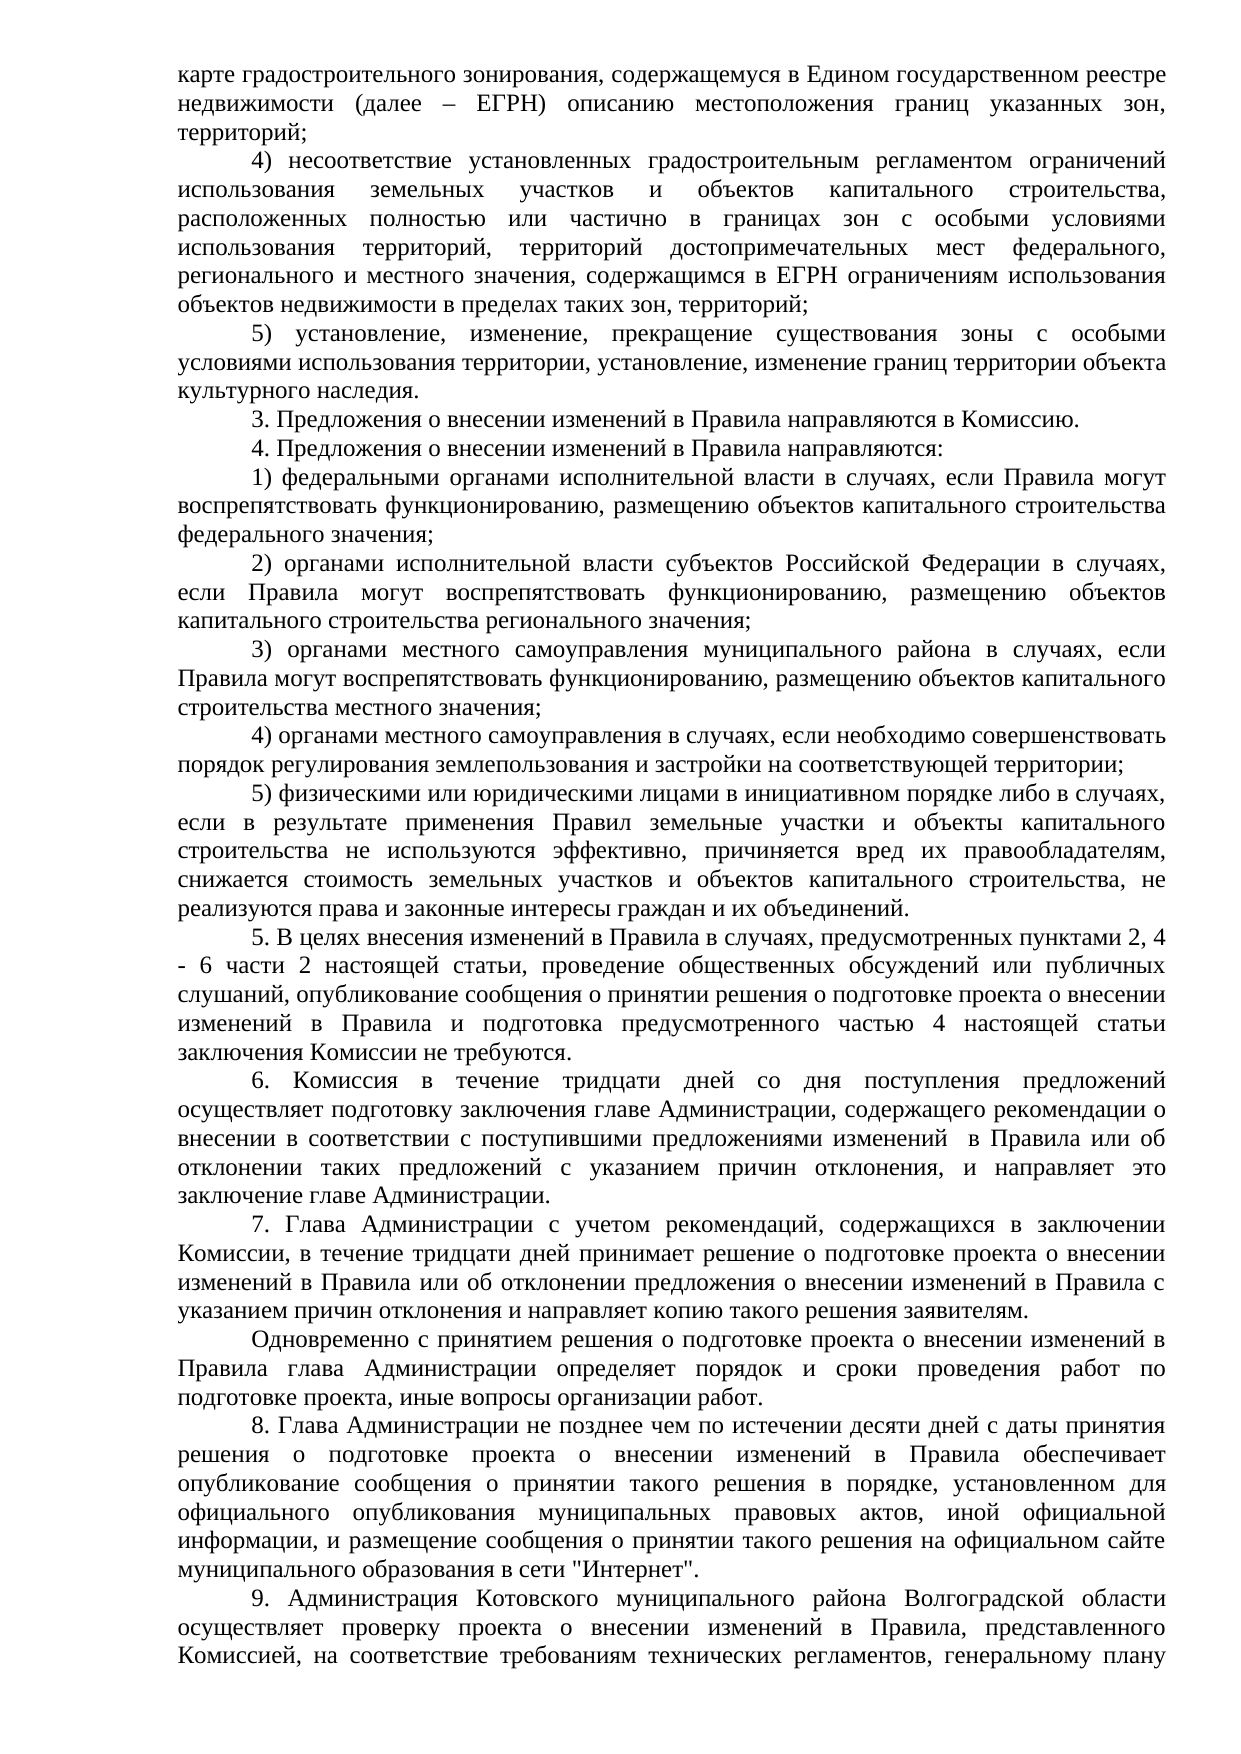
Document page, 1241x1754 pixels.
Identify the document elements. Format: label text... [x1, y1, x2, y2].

text 8. Глава Администрации не позднее чем по истечении десяти дней с даты принятия решения о подготовке проекта о внесении изменений в Правила обеспечивает опубликование сообщения о принятии такого решения в порядке, установленном для официального опубликования муниципальных правовых актов, иной официальной информации, и размещение сообщения о принятии такого решения на официальном сайте муниципального образования в сети "Интернет". [177, 1410, 1167, 1583]
text 4. Предложения о внесении изменений в Правила направляются: [177, 433, 1167, 462]
text 5) физическими или юридическими лицами в инициативном порядке либо в случаях, если в результате применения Правил земельные участки и объекты капитального строительства не используются эффективно, причиняется вред их правообладателям, снижается стоимость земельных участков и объектов капитального строительства, не реализуются права и законные интересы граждан и их объединений. [177, 778, 1167, 922]
text 5. В целях внесения изменений в Правила в случаях, предусмотренных пунктами 2, 4 - 6 части 2 настоящей статьи, проведение общественных обсуждений или публичных слушаний, опубликование сообщения о принятии решения о подготовке проекта о внесении изменений в Правила и подготовка предусмотренного частью 4 настоящей статьи заключения Комиссии не требуются. [177, 922, 1167, 1065]
text 3) органами местного самоуправления муниципального района в случаях, если Правила могут воспрепятствовать функционированию, размещению объектов капитального строительства местного значения; [177, 634, 1167, 720]
text 5) установление, изменение, прекращение существования зоны с особыми условиями использования территории, установление, изменение границ территории объекта культурного наследия. [177, 318, 1167, 404]
text 6. Комиссия в течение тридцати дней со дня поступления предложений осуществляет подготовку заключения главе Администрации, содержащего рекомендации о внесении в соответствии с поступившими предложениями изменений в Правила или об отклонении таких предложений с указанием причин отклонения, и направляет это заключение главе Администрации. [177, 1065, 1167, 1209]
text 4) органами местного самоуправления в случаях, если необходимо совершенствовать порядок регулирования землепользования и застройки на соответствующей территории; [177, 720, 1167, 778]
text Одновременно с принятием решения о подготовке проекта о внесении изменений в Правила глава Администрации определяет порядок и сроки проведения работ по подготовке проекта, иные вопросы организации работ. [177, 1324, 1167, 1410]
text 7. Глава Администрации с учетом рекомендаций, содержащихся в заключении Комиссии, в течение тридцати дней принимает решение о подготовке проекта о внесении изменений в Правила или об отклонении предложения о внесении изменений в Правила с указанием причин отклонения и направляет копию такого решения заявителям. [177, 1209, 1167, 1324]
text 4) несоответствие установленных градостроительным регламентом ограничений использования земельных участков и объектов капитального строительства, расположенных полностью или частично в границах зон с особыми условиями использования территорий, территорий достопримечательных мест федерального, регионального и местного значения, содержащимся в ЕГРН ограничениям использования объектов недвижимости в пределах таких зон, территорий; [177, 145, 1167, 318]
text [177, 1583, 1167, 1669]
text 1) федеральными органами исполнительной власти в случаях, если Правила могут воспрепятствовать функционированию, размещению объектов капитального строительства федерального значения; [177, 462, 1167, 548]
text 2) органами исполнительной власти субъектов Российской Федерации в случаях, если Правила могут воспрепятствовать функционированию, размещению объектов капитального строительства регионального значения; [177, 548, 1167, 634]
text 3. Предложения о внесении изменений в Правила направляются в Комиссию. [177, 404, 1167, 433]
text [177, 59, 1167, 145]
